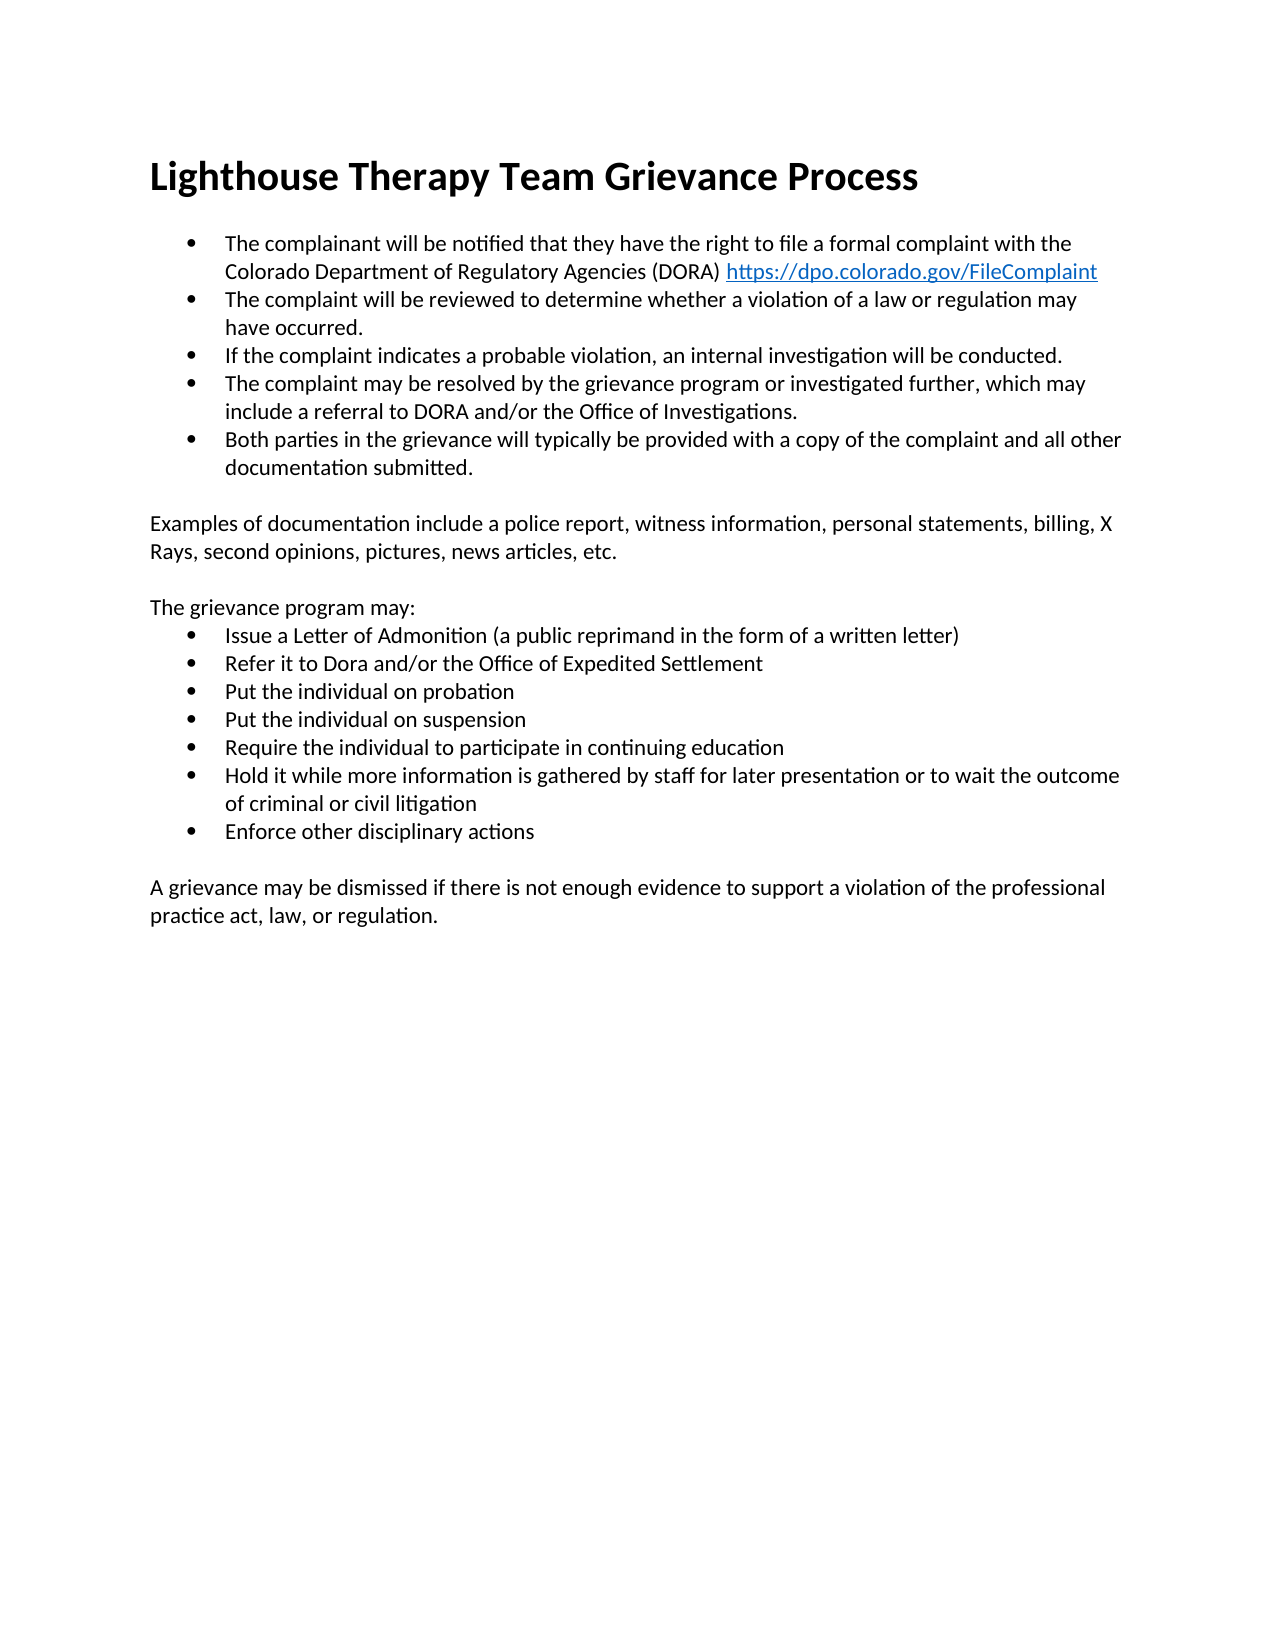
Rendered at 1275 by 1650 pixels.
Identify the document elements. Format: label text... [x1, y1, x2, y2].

list Both parties in the grievance will typically be provided with a copy of the complaint and all other documentation submitted. [187, 425, 1125, 481]
text Examples of documentation include a police report, witness information, personal statements, billing, X Rays, second opinions, pictures, news articles, etc. [150, 509, 1125, 565]
text The grievance program may: [150, 593, 1125, 621]
text Lighthouse Therapy Team Grievance Process [150, 150, 1125, 201]
list If the complaint indicates a probable violation, an internal investigation will be conducted. [187, 341, 1125, 369]
list The complaint will be reviewed to determine whether a violation of a law or regulation may have occurred. [187, 285, 1125, 341]
list The complaint may be resolved by the grievance program or investigated further, which may include a referral to DORA and/or the Office of Investigations. [187, 369, 1125, 425]
list Require the individual to participate in continuing education [187, 733, 1125, 761]
list Put the individual on suspension [187, 705, 1125, 733]
list Enforce other disciplinary actions [187, 817, 1125, 845]
list Put the individual on probation [187, 677, 1125, 705]
list The complainant will be notified that they have the right to file a formal complaint with the Colorado Department of Regulatory Agencies (DORA) https://dpo.colorado.gov/FileComplaint [187, 229, 1125, 285]
list Issue a Letter of Admonition (a public reprimand in the form of a written letter) [187, 621, 1125, 649]
text A grievance may be dismissed if there is not enough evidence to support a violation of the professional practice act, law, or regulation. [150, 873, 1125, 929]
list Hold it while more information is gathered by staff for later presentation or to wait the outcome of criminal or civil litigation [187, 761, 1125, 817]
list Refer it to Dora and/or the Office of Expedited Settlement [187, 649, 1125, 677]
